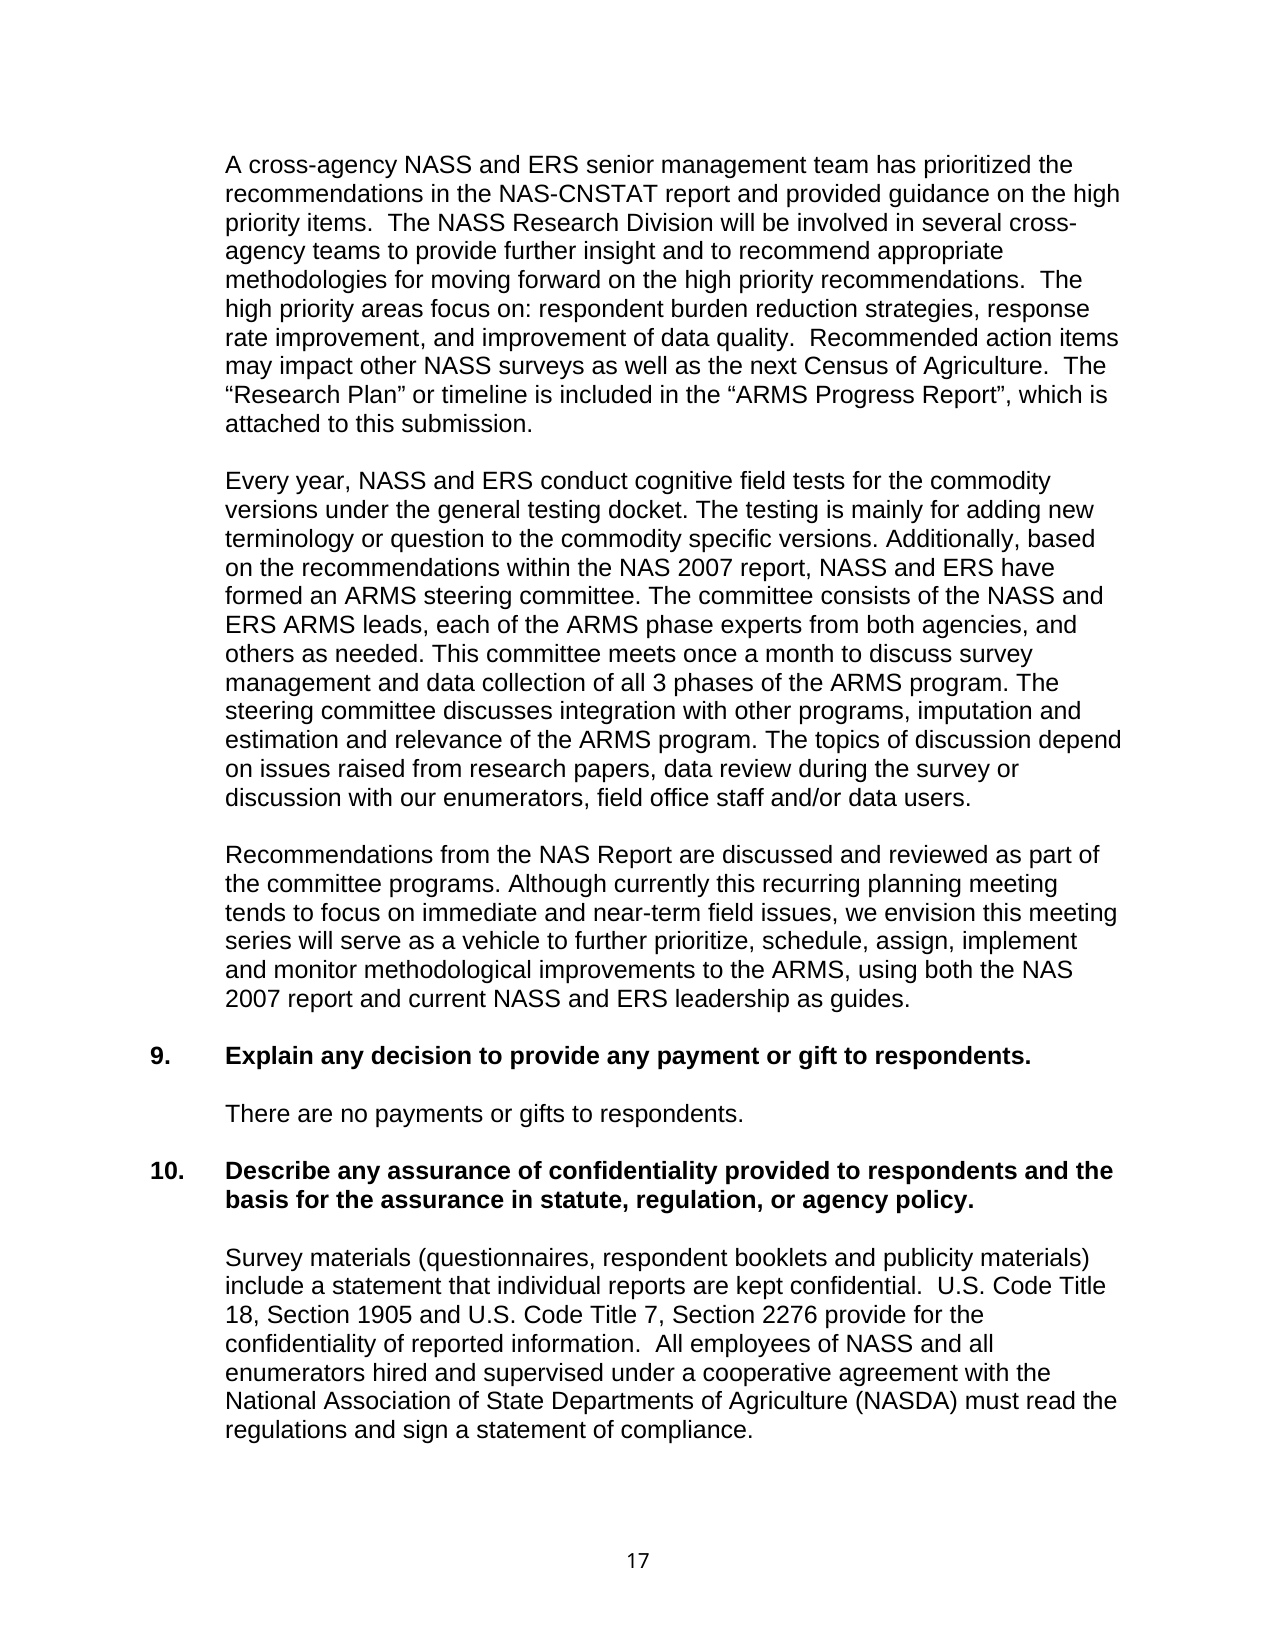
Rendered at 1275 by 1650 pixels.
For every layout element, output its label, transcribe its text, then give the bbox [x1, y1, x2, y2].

text 10. Describe any assurance of confidentiality provided to respondents and the basis for the assurance in statute, regulation, or agency policy. [150, 1156, 1125, 1214]
text A cross-agency NASS and ERS senior management team has prioritized the recommendations in the NAS-CNSTAT report and provided guidance on the high priority items. The NASS Research Division will be involved in several cross-agency teams to provide further insight and to recommend appropriate methodologies for moving forward on the high priority recommendations. The high priority areas focus on: respondent burden reduction strategies, response rate improvement, and improvement of data quality. Recommended action items may impact other NASS surveys as well as the next Census of Agriculture. The “Research Plan” or timeline is included in the “ARMS Progress Report”, which is attached to this submission. [225, 150, 1125, 437]
text Recommendations from the NAS Report are discussed and reviewed as part of the committee programs. Although currently this recurring planning meeting tends to focus on immediate and near-term field issues, we envision this meeting series will serve as a vehicle to further prioritize, schedule, assign, implement and monitor methodological improvements to the ARMS, using both the NAS 2007 report and current NASS and ERS leadership as guides. [225, 840, 1125, 1012]
text Survey materials (questionnaires, respondent booklets and publicity materials) include a statement that individual reports are kept confidential. U.S. Code Title 18, Section 1905 and U.S. Code Title 7, Section 2276 provide for the confidentiality of reported information. All employees of NASS and all enumerators hired and supervised under a cooperative agreement with the National Association of State Departments of Agriculture (NASDA) must read the regulations and sign a statement of compliance. [225, 1242, 1125, 1444]
text There are no payments or gifts to respondents. [225, 1099, 1125, 1127]
text 9. Explain any decision to provide any payment or gift to respondents. [150, 1041, 1125, 1070]
text Every year, NASS and ERS conduct cognitive field tests for the commodity versions under the general testing docket. The testing is mainly for adding new terminology or question to the commodity specific versions. Additionally, based on the recommendations within the NAS 2007 report, NASS and ERS have formed an ARMS steering committee. The committee consists of the NASS and ERS ARMS leads, each of the ARMS phase experts from both agencies, and others as needed. This committee meets once a month to discuss survey management and data collection of all 3 phases of the ARMS program. The steering committee discusses integration with other programs, imputation and estimation and relevance of the ARMS program. The topics of discussion depend on issues raised from research papers, data review during the survey or discussion with our enumerators, field office staff and/or data users. [225, 466, 1125, 811]
